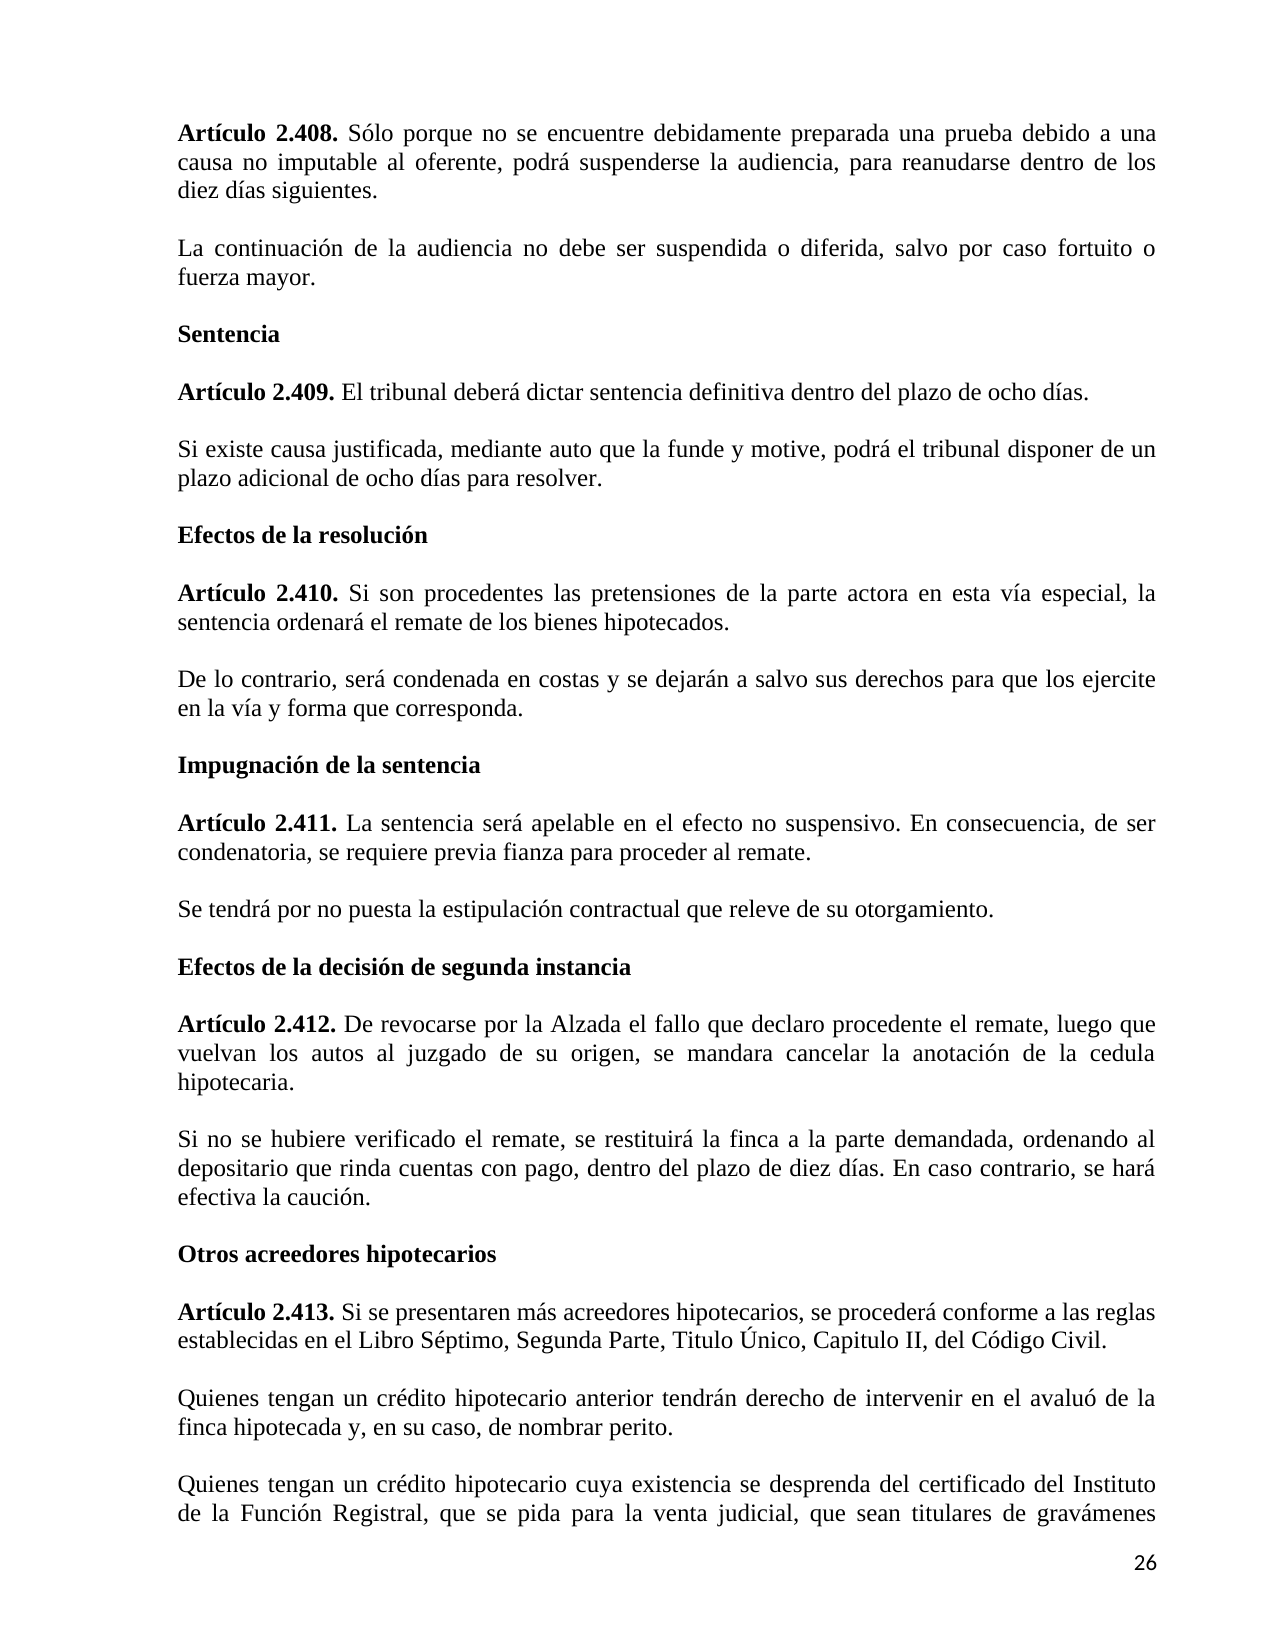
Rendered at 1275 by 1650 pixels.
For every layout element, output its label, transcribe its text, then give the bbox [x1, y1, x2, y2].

text Si existe causa justificada, mediante auto que la funde y motive, podrá el tribunal disponer de un plazo adicional de ocho días para resolver. [177, 434, 1157, 492]
text Artículo 2.409. El tribunal deberá dictar sentencia definitiva dentro del plazo de ocho días. [177, 377, 1157, 406]
text Artículo 2.411. La sentencia será apelable en el efecto no suspensivo. En consecuencia, de ser condenatoria, se requiere previa fianza para proceder al remate. [177, 808, 1157, 866]
text De lo contrario, será condenada en costas y se dejarán a salvo sus derechos para que los ejercite en la vía y forma que corresponda. [177, 664, 1157, 722]
text Sentencia [177, 319, 1157, 348]
text Artículo 2.412. De revocarse por la Alzada el fallo que declaro procedente el remate, luego que vuelvan los autos al juzgado de su origen, se mandara cancelar la anotación de la cedula hipotecaria. [177, 1009, 1157, 1096]
text Quienes tengan un crédito hipotecario anterior tendrán derecho de intervenir en el avaluó de la finca hipotecada y, en su caso, de nombrar perito. [177, 1383, 1157, 1441]
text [177, 1469, 1157, 1527]
text Artículo 2.410. Si son procedentes las pretensiones de la parte actora en esta vía especial, la sentencia ordenará el remate de los bienes hipotecados. [177, 578, 1157, 636]
text Si no se hubiere verificado el remate, se restituirá la finca a la parte demandada, ordenando al depositario que rinda cuentas con pago, dentro del plazo de diez días. En caso contrario, se hará efectiva la caución. [177, 1124, 1157, 1211]
text La continuación de la audiencia no debe ser suspendida o diferida, salvo por caso fortuito o fuerza mayor. [177, 233, 1157, 291]
text Se tendrá por no puesta la estipulación contractual que releve de su otorgamiento. [177, 894, 1157, 923]
text Otros acreedores hipotecarios [177, 1239, 1157, 1268]
text Efectos de la decisión de segunda instancia [177, 952, 1157, 981]
text Artículo 2.413. Si se presentaren más acreedores hipotecarios, se procederá conforme a las reglas establecidas en el Libro Séptimo, Segunda Parte, Titulo Único, Capitulo II, del Código Civil. [177, 1297, 1157, 1354]
text Artículo 2.408. Sólo porque no se encuentre debidamente preparada una prueba debido a una causa no imputable al oferente, podrá suspenderse la audiencia, para reanudarse dentro de los diez días siguientes. [177, 118, 1157, 204]
text Efectos de la resolución [177, 521, 1157, 549]
text Impugnación de la sentencia [177, 751, 1157, 779]
